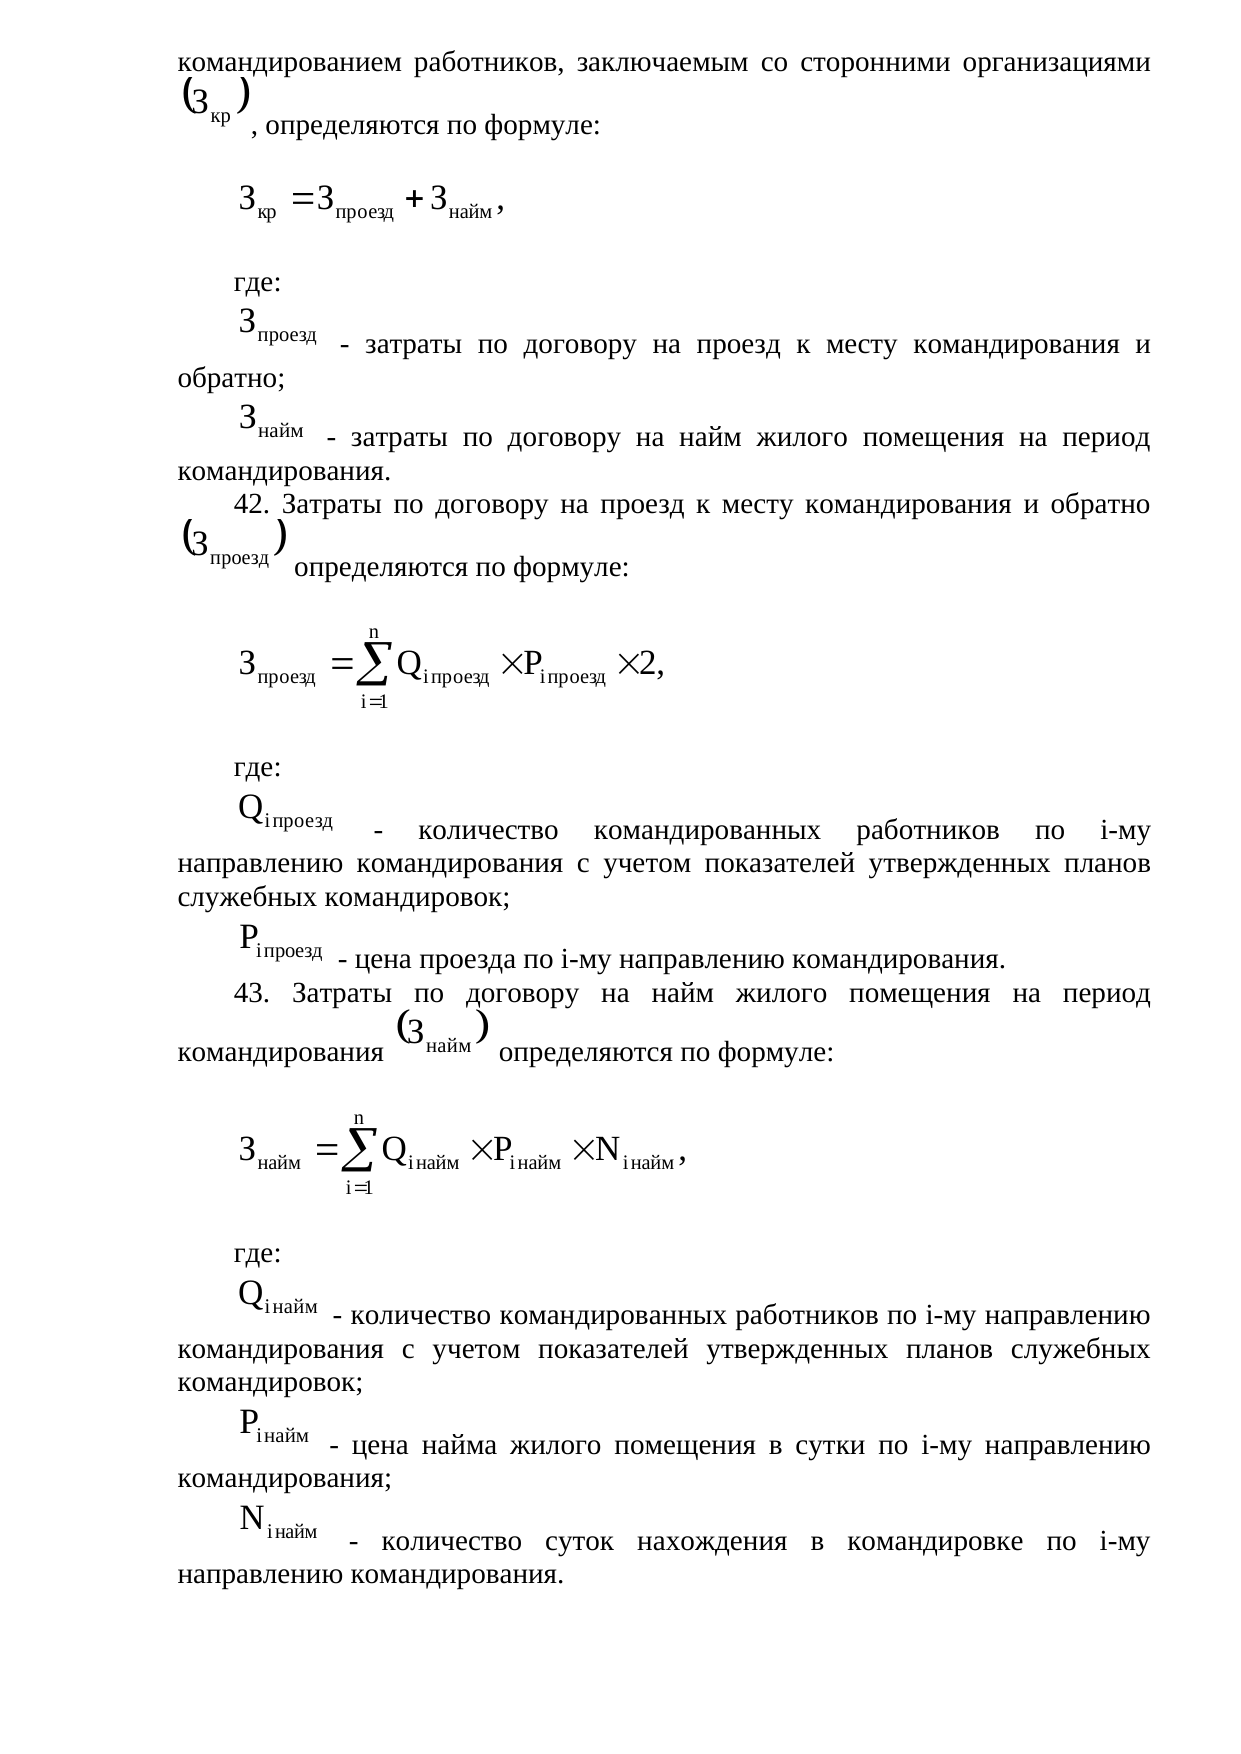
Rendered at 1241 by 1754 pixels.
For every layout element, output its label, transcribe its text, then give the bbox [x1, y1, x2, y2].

text - затраты по договору на найм жилого помещения на период командирования. [177, 393, 1152, 486]
text где: [177, 749, 1152, 783]
text где: [177, 1235, 1152, 1268]
text - количество командированных работников по i-му направлению командирования с учетом показателей утвержденных планов служебных командировок; [177, 783, 1152, 912]
text 42. Затраты по договору на проезд к месту командирования и обратно определяются по формуле: [177, 486, 1152, 582]
text - цена найма жилого помещения в сутки по i-му направлению командирования; [177, 1398, 1152, 1494]
text - количество суток нахождения в командировке по i-му направлению командирования. [177, 1494, 1152, 1590]
text 43. Затраты по договору на найм жилого помещения на период командирования определяются по формуле: [177, 975, 1152, 1068]
text - затраты по договору на проезд к месту командирования и обратно; [177, 297, 1152, 393]
text где: [177, 264, 1152, 297]
text - количество командированных работников по i-му направлению командирования с учетом показателей утвержденных планов служебных командировок; [177, 1268, 1152, 1398]
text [177, 44, 1152, 140]
text - цена проезда по i-му направлению командирования. [177, 912, 1152, 975]
